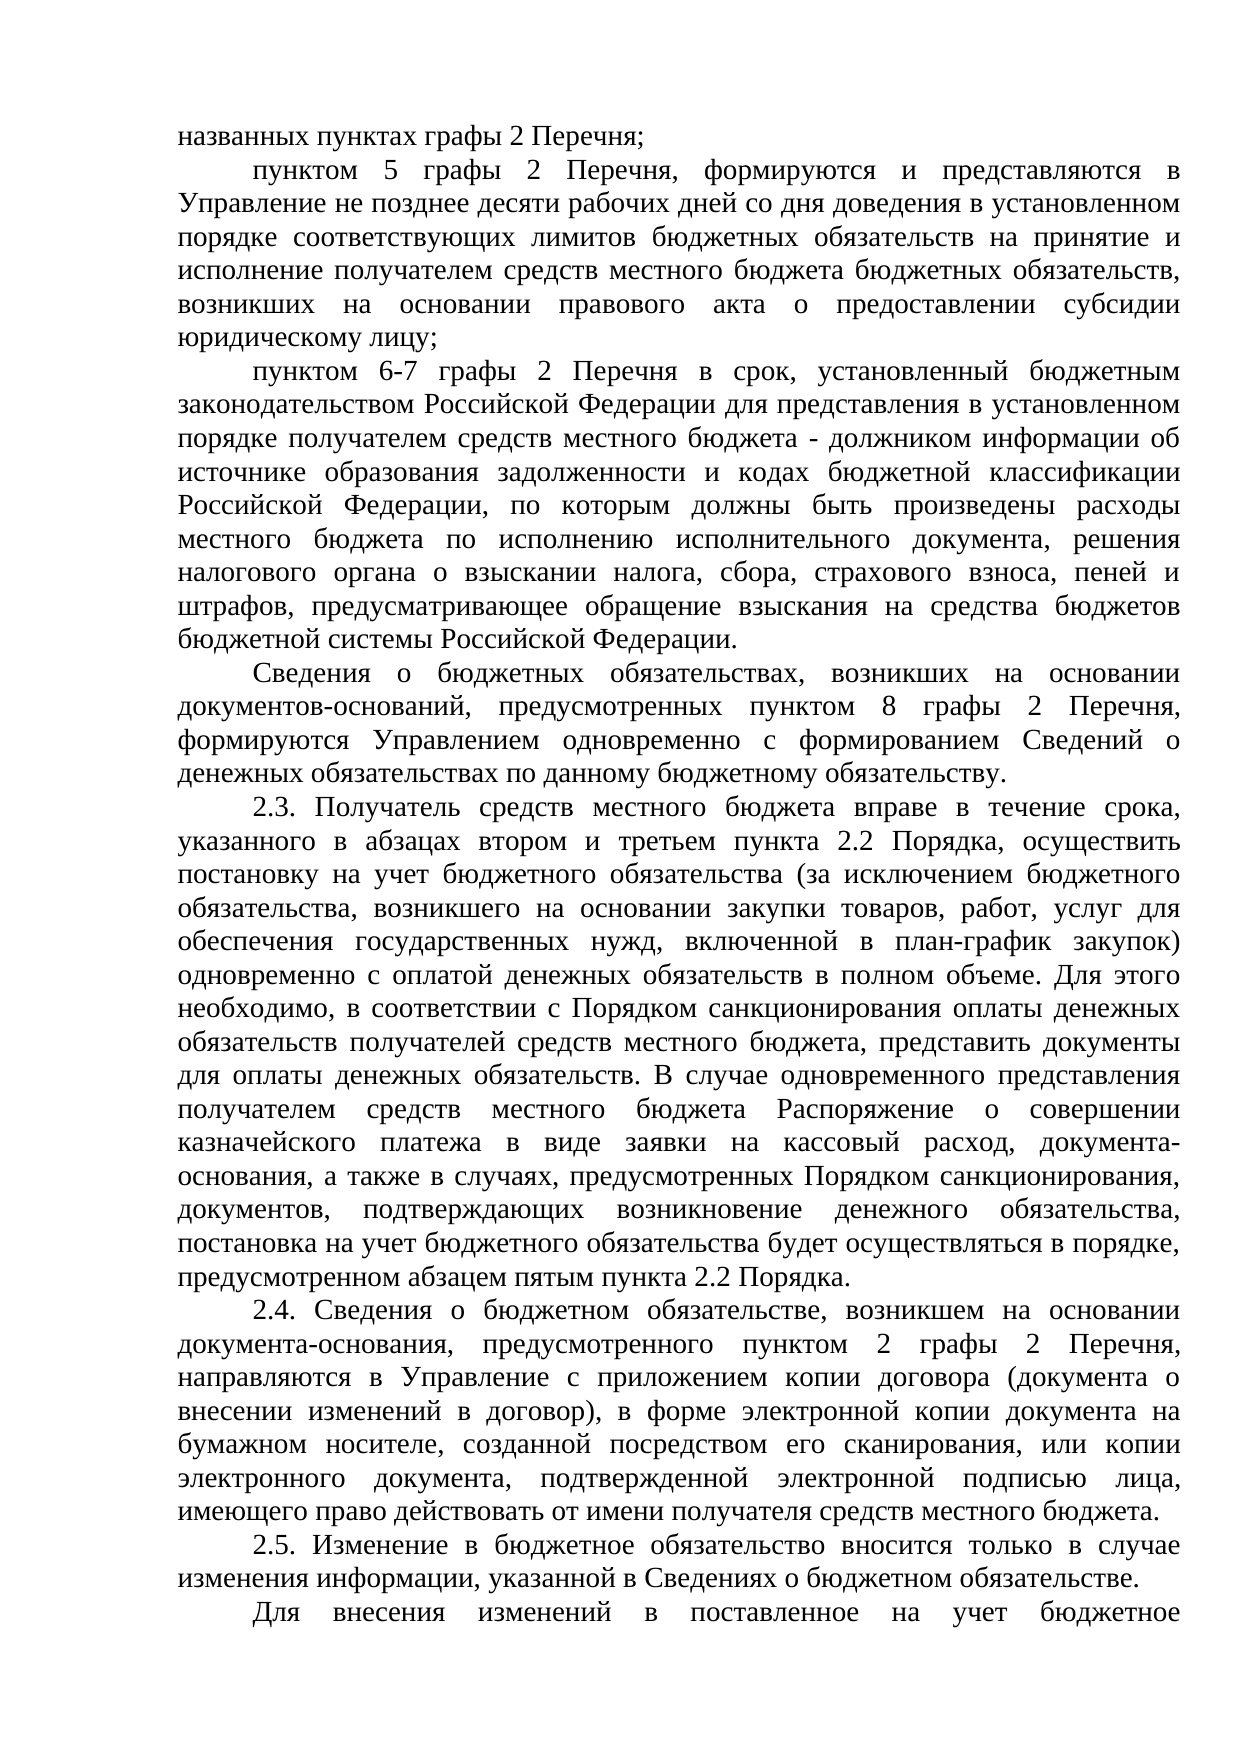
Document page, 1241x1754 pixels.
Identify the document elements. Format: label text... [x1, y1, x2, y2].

text 2.3. Получатель средств местного бюджета вправе в течение срока, указанного в абзацах втором и третьем пункта 2.2 Порядка, осуществить постановку на учет бюджетного обязательства (за исключением бюджетного обязательства, возникшего на основании закупки товаров, работ, услуг для обеспечения государственных нужд, включенной в план-график закупок) одновременно с оплатой денежных обязательств в полном объеме. Для этого необходимо, в соответствии с Порядком санкционирования оплаты денежных обязательств получателей средств местного бюджета, представить документы для оплаты денежных обязательств. В случае одновременного представления получателем средств местного бюджета Распоряжение о совершении казначейского платежа в виде заявки на кассовый расход, документа-основания, а также в случаях, предусмотренных Порядком санкционирования, документов, подтверждающих возникновение денежного обязательства, постановка на учет бюджетного обязательства будет осуществляться в порядке, предусмотренном абзацем пятым пункта 2.2 Порядка. [177, 789, 1181, 1292]
text 2.4. Сведения о бюджетном обязательстве, возникшем на основании документа-основания, предусмотренного пунктом 2 графы 2 Перечня, направляются в Управление с приложением копии договора (документа о внесении изменений в договор), в форме электронной копии документа на бумажном носителе, созданной посредством его сканирования, или копии электронного документа, подтвержденной электронной подписью лица, имеющего право действовать от имени получателя средств местного бюджета. [177, 1292, 1181, 1527]
text пунктом 5 графы 2 Перечня, формируются и представляются в Управление не позднее десяти рабочих дней со дня доведения в установленном порядке соответствующих лимитов бюджетных обязательств на принятие и исполнение получателем средств местного бюджета бюджетных обязательств, возникших на основании правового акта о предоставлении субсидии юридическому лицу; [177, 152, 1181, 353]
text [177, 1594, 1181, 1628]
text Сведения о бюджетных обязательствах, возникших на основании документов-оснований, предусмотренных пунктом 8 графы 2 Перечня, формируются Управлением одновременно с формированием Сведений о денежных обязательствах по данному бюджетному обязательству. [177, 655, 1181, 789]
text пунктом 6-7 графы 2 Перечня в срок, установленный бюджетным законодательством Российской Федерации для представления в установленном порядке получателем средств местного бюджета - должником информации об источнике образования задолженности и кодах бюджетной классификации Российской Федерации, по которым должны быть произведены расходы местного бюджета по исполнению исполнительного документа, решения налогового органа о взыскании налога, сбора, страхового взноса, пеней и штрафов, предусматривающее обращение взыскания на средства бюджетов бюджетной системы Российской Федерации. [177, 353, 1181, 655]
text 2.5. Изменение в бюджетное обязательство вносится только в случае изменения информации, указанной в Сведениях о бюджетном обязательстве. [177, 1527, 1181, 1594]
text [177, 118, 1181, 152]
